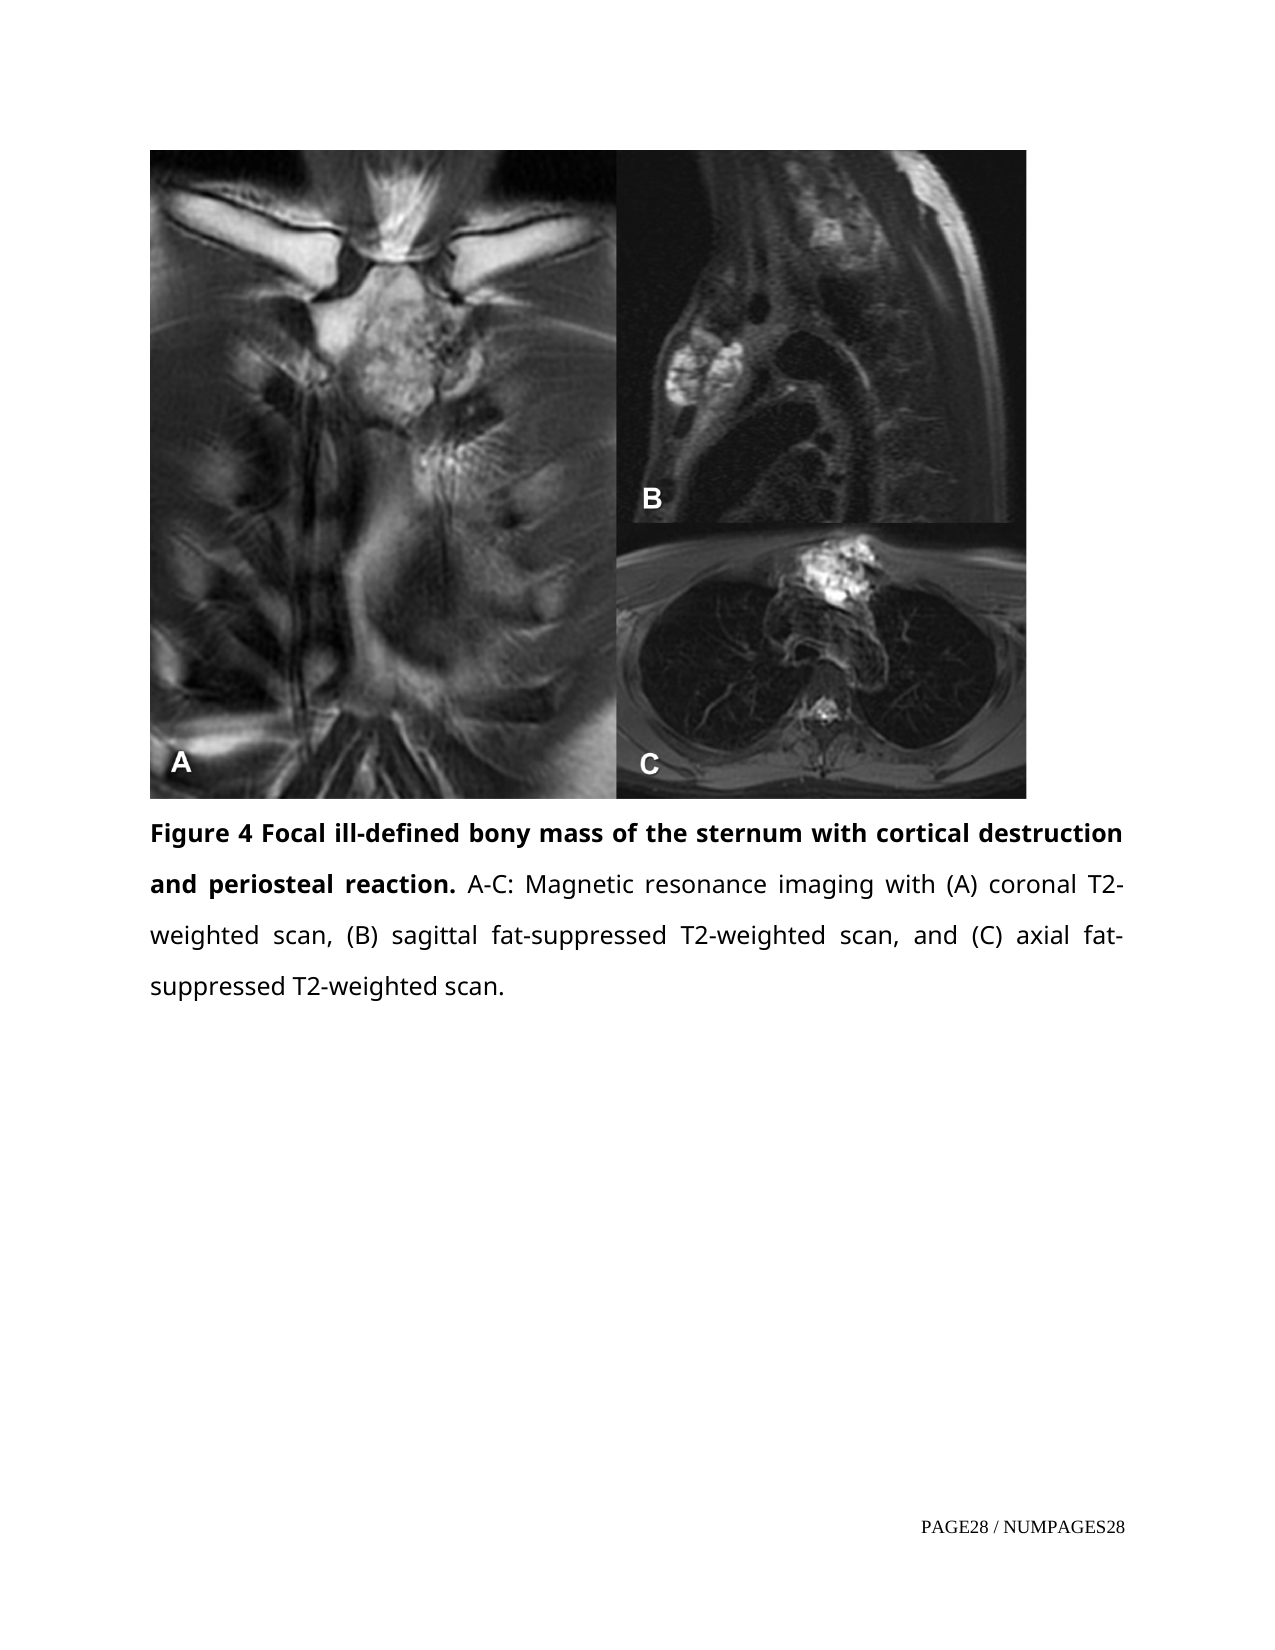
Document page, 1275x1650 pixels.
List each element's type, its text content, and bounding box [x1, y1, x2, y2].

text Figure 4 Focal ill-defined bony mass of the sternum with cortical destruction and periosteal reaction. A-C: Magnetic resonance imaging with (A) coronal T2-weighted scan, (B) sagittal fat-suppressed T2-weighted scan, and (C) axial fat-suppressed T2-weighted scan. [150, 816, 1125, 1003]
picture [150, 150, 1027, 802]
